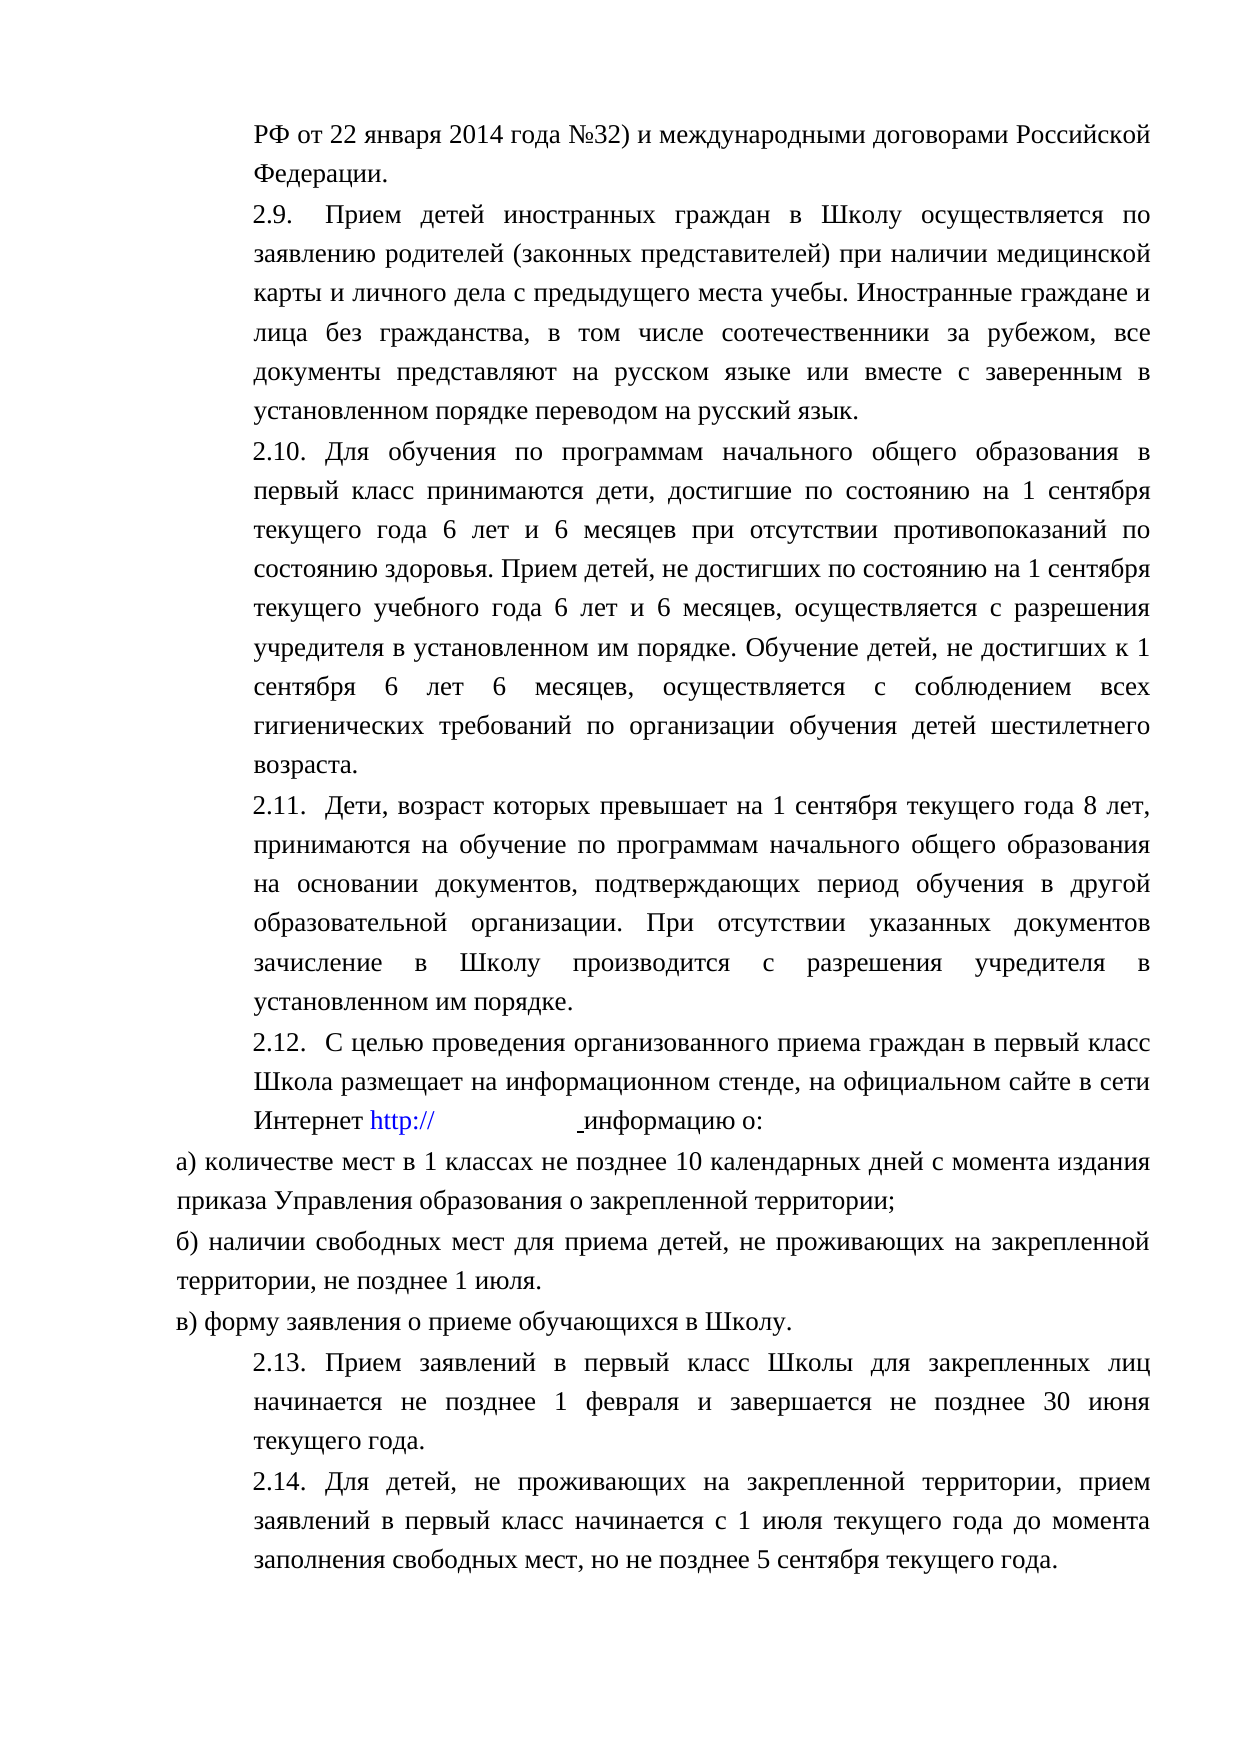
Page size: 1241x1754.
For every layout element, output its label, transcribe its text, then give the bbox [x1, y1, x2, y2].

list Для обучения по программам начального общего образования в первый класс принимаются дети, достигшие по состоянию на 1 сентября текущего года 6 лет и 6 месяцев при отсутствии противопоказаний по состоянию здоровья. Прием детей, не достигших по состоянию на 1 сентября текущего учебного года 6 лет и 6 месяцев, осуществляется с разрешения учредителя в установленном им порядке. Обучение детей, не достигших к 1 сентября 6 лет 6 месяцев, осуществляется с соблюдением всех гигиенических требований по организации обучения детей шестилетнего возраста. [252, 435, 1152, 779]
text в) форму заявления о приеме обучающихся в Школу. [176, 1305, 1152, 1336]
list Прием детей иностранных граждан в Школу осуществляется по заявлению родителей (законных представителей) при наличии медицинской карты и личного дела с предыдущего места учебы. Иностранные граждане и лица без гражданства, в том числе соотечественники за рубежом, все документы представляют на русском языке или вместе с заверенным в установленном порядке переводом на русский язык. [252, 198, 1152, 425]
list Для детей, не проживающих на закрепленной территории, прием заявлений в первый класс начинается с 1 июля текущего года до момента заполнения свободных мест, но не позднее 5 сентября текущего года. [252, 1465, 1152, 1574]
text а) количестве мест в 1 классах не позднее 10 календарных дней с момента издания приказа Управления образования о закрепленной территории; [176, 1145, 1152, 1215]
list Прием заявлений в первый класс Школы для закрепленных лиц начинается не позднее 1 февраля и завершается не позднее 30 июня текущего года. [252, 1346, 1152, 1455]
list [252, 118, 1152, 188]
list Дети, возраст которых превышает на 1 сентября текущего года 8 лет, принимаются на обучение по программам начального общего образования на основании документов, подтверждающих период обучения в другой образовательной организации. При отсутствии указанных документов зачисление в Школу производится с разрешения учредителя в установленном им порядке. [252, 789, 1152, 1016]
list С целью проведения организованного приема граждан в первый класс Школа размещает на информационном стенде, на официальном сайте в сети Интернет http:// информацию о: [252, 1026, 1152, 1135]
text б) наличии свободных мест для приема детей, не проживающих на закрепленной территории, не позднее 1 июля. [176, 1225, 1152, 1295]
